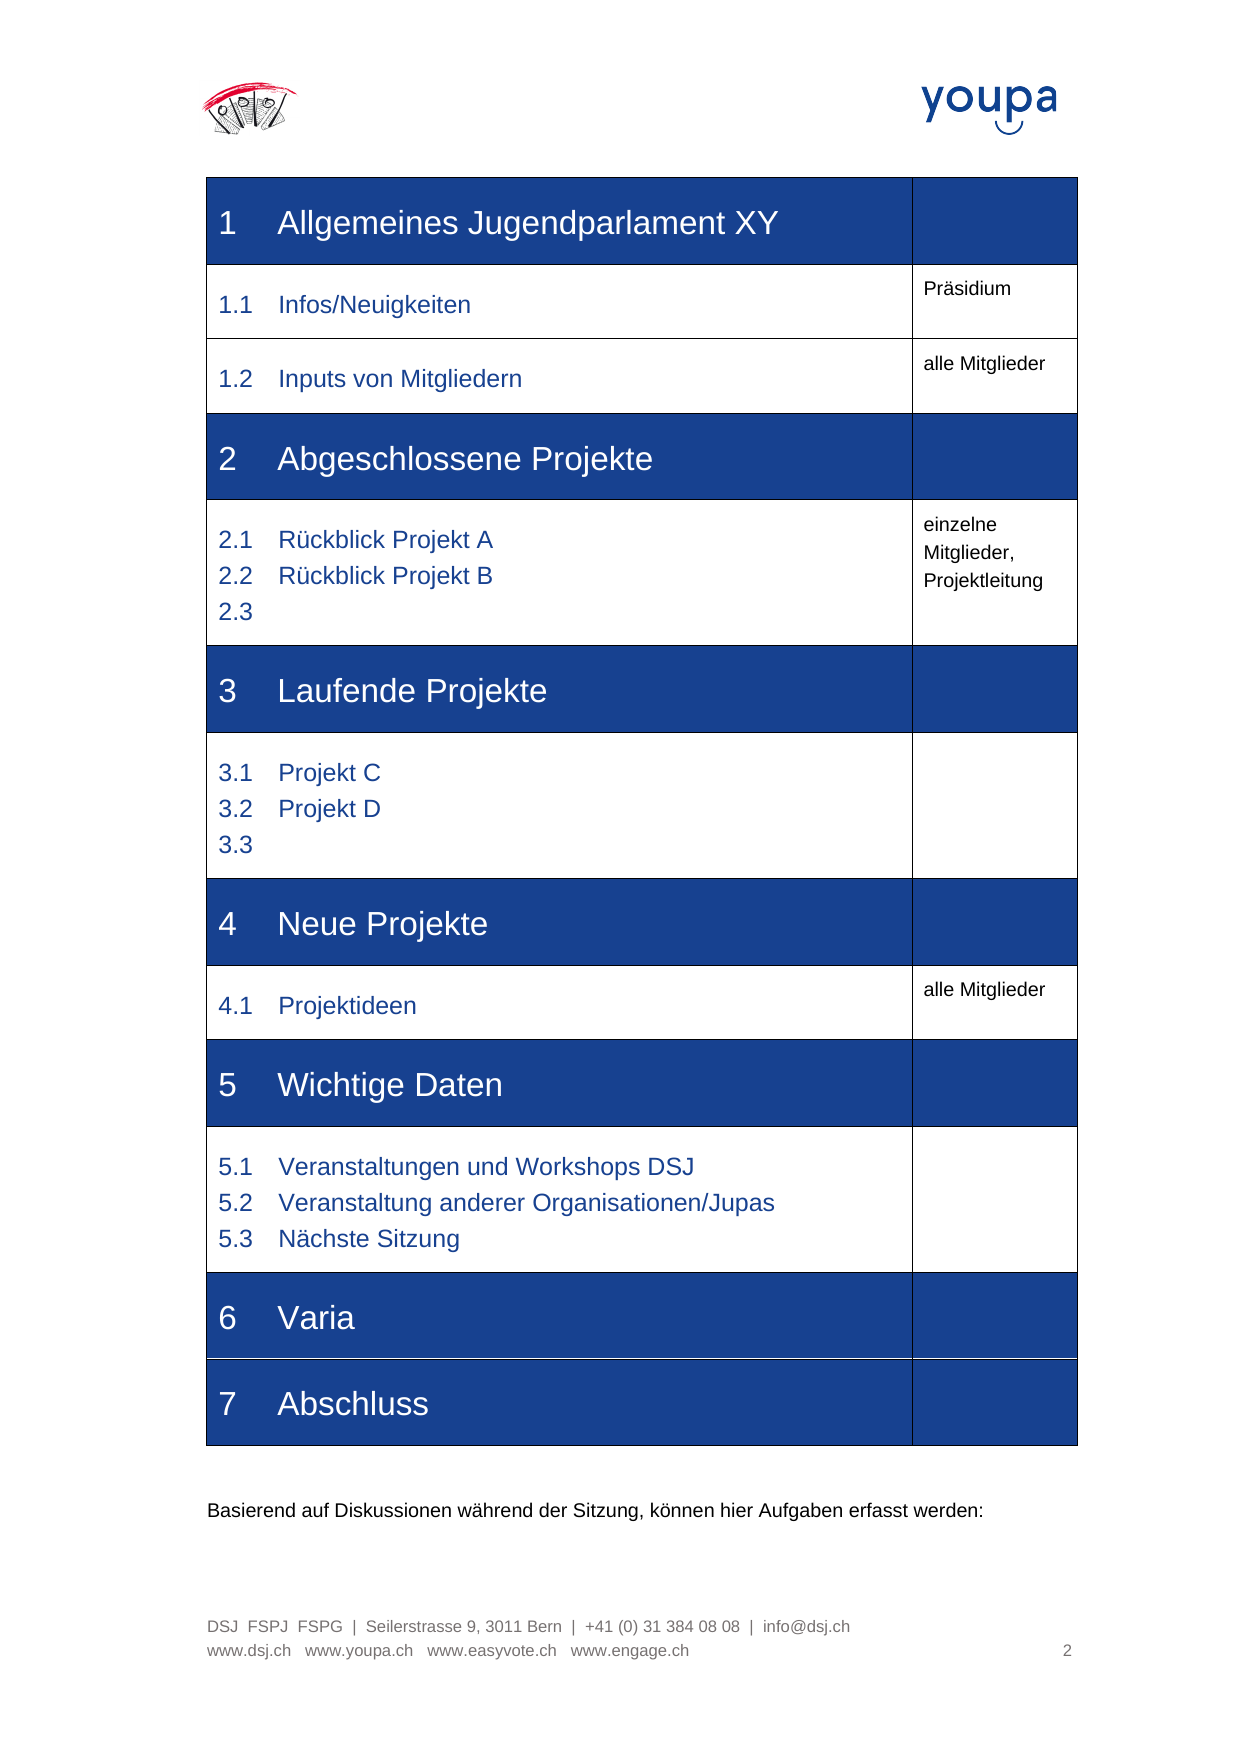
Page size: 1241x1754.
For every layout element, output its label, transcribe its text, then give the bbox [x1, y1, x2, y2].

table_cell [913, 879, 1077, 965]
table_cell einzelne Mitglieder, Projektleitung [913, 500, 1077, 645]
table_cell Infos/Neuigkeiten [207, 265, 912, 338]
table_cell Laufende Projekte [207, 646, 912, 732]
table_cell [913, 1360, 1077, 1445]
text Basierend auf Diskussionen während der Sitzung, können hier Aufgaben erfasst werden: [207, 1499, 1070, 1522]
table_cell Inputs von Mitgliedern [207, 339, 912, 412]
table_cell [913, 1127, 1077, 1272]
table_cell Veranstaltungen und Workshops DSJ Veranstaltung anderer Organisationen/Jupas Nächste Sitzung [207, 1127, 912, 1272]
table_cell [913, 414, 1077, 499]
table_cell alle Mitglieder [913, 966, 1077, 1039]
table_cell Wichtige Daten [207, 1040, 912, 1126]
table_cell Allgemeines Jugendparlament XY [207, 178, 912, 264]
table_cell Abschluss [207, 1360, 912, 1445]
table_cell Neue Projekte [207, 879, 912, 965]
table_cell Abgeschlossene Projekte [207, 414, 912, 499]
table_cell alle Mitglieder [913, 339, 1077, 412]
table_cell [913, 1040, 1077, 1126]
picture [199, 80, 300, 136]
table_cell [913, 733, 1077, 878]
table_cell [913, 646, 1077, 732]
picture [921, 86, 1057, 135]
table_cell Präsidium [913, 265, 1077, 338]
table_cell [913, 178, 1077, 264]
table_cell Projektideen [207, 966, 912, 1039]
table_cell Varia [207, 1273, 912, 1358]
table_cell Projekt C Projekt D [207, 733, 912, 878]
table_cell [913, 1273, 1077, 1358]
table_cell Rückblick Projekt A Rückblick Projekt B [207, 500, 912, 645]
